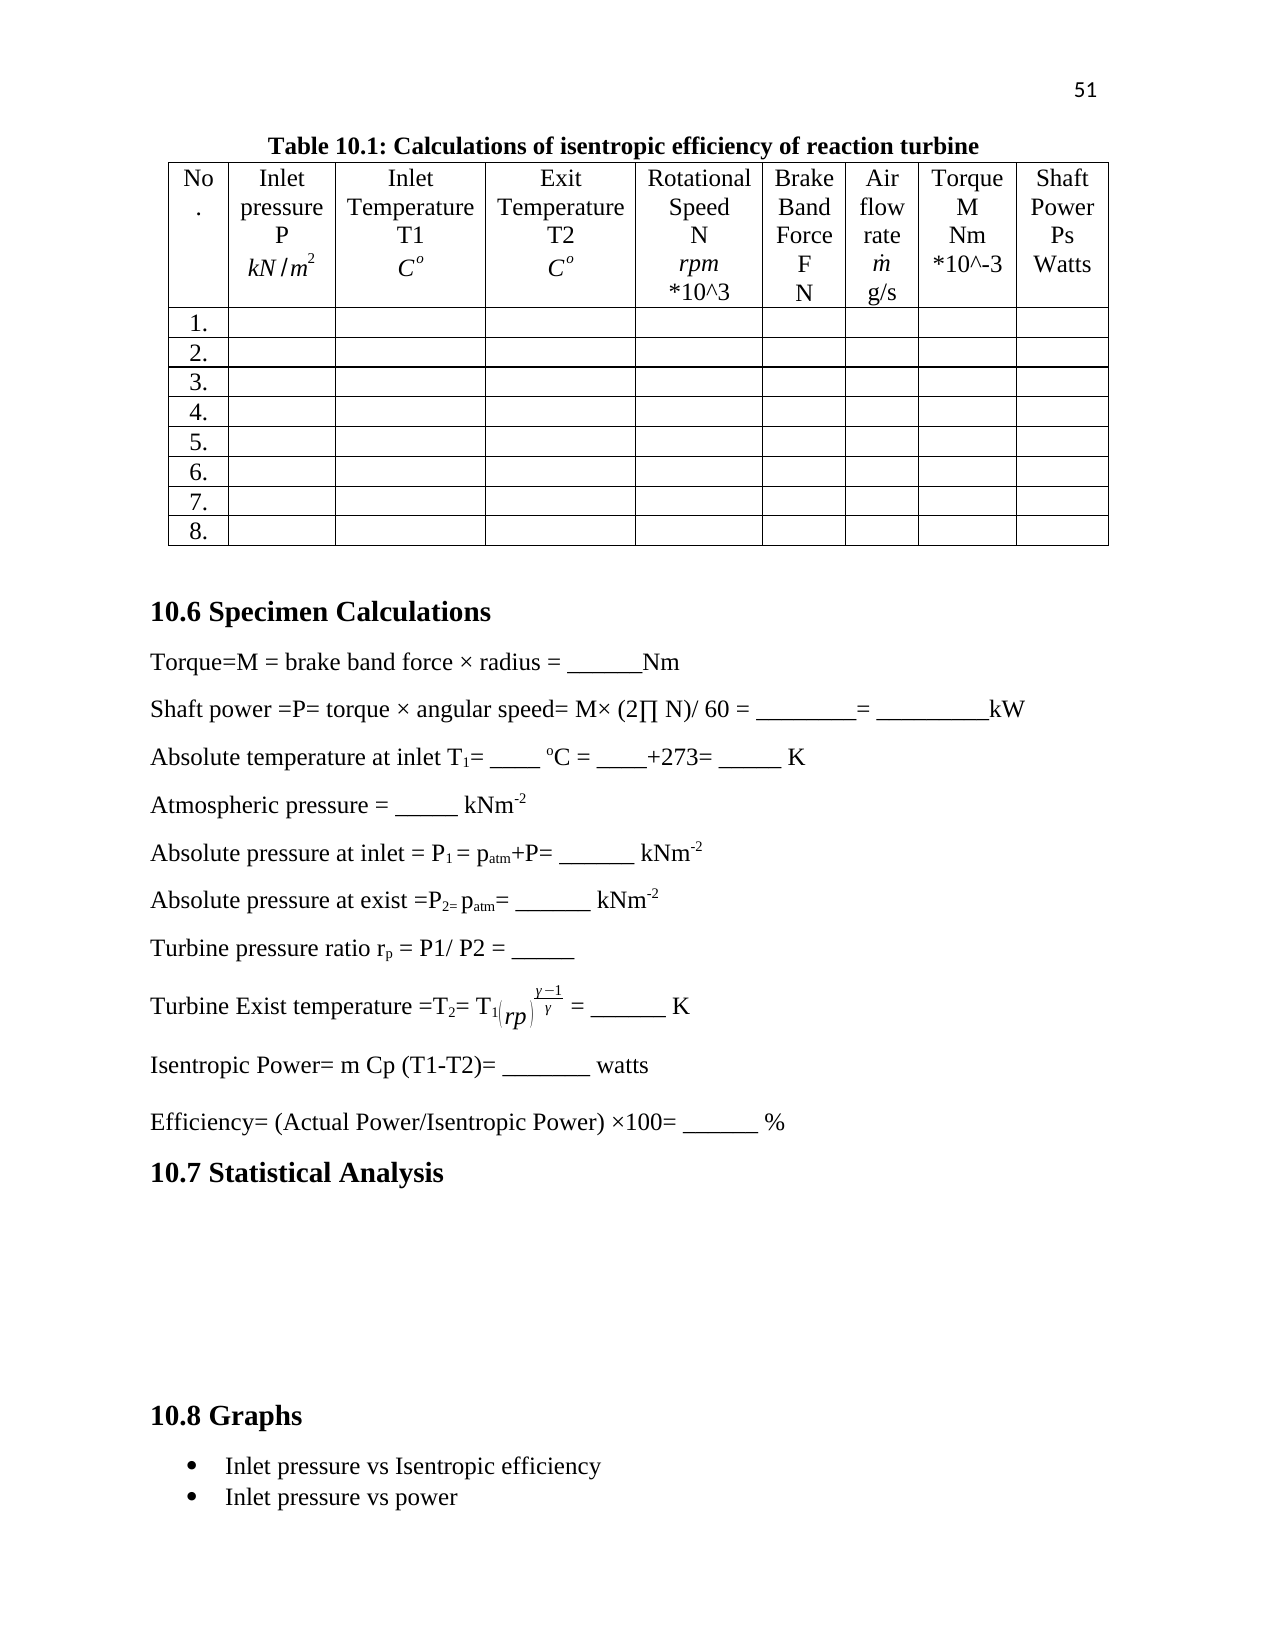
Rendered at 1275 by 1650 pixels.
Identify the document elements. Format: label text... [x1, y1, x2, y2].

table_cell [763, 397, 845, 426]
text Atmospheric pressure = _____ kNm-2 [150, 790, 1097, 819]
table_cell [336, 457, 485, 486]
table_cell [336, 397, 485, 426]
table_cell [763, 457, 845, 486]
table_cell [846, 516, 918, 545]
table_cell [636, 308, 762, 337]
table_cell [763, 368, 845, 396]
table_cell [919, 487, 1016, 515]
table_cell [636, 516, 762, 545]
table_cell [336, 516, 485, 545]
table_cell [486, 427, 635, 456]
table_cell [636, 338, 762, 366]
table_header Inlet Temperature T1 [336, 163, 485, 307]
list Inlet pressure vs Isentropic efficiency [187, 1451, 1097, 1480]
table_cell [486, 457, 635, 486]
table_cell [229, 487, 335, 515]
text Table 10.1: Calculations of isentropic efficiency of reaction turbine [150, 131, 1097, 160]
table_cell 5. [169, 427, 228, 456]
table_cell [919, 338, 1016, 366]
table_cell 2. [169, 338, 228, 366]
text Absolute pressure at inlet = P1 = patm+P= ______ kNm-2 [150, 838, 1097, 866]
table_cell [336, 427, 485, 456]
table_cell [1017, 427, 1108, 456]
table_cell [336, 368, 485, 396]
table_cell [846, 457, 918, 486]
table_cell [229, 397, 335, 426]
subtitle 10.8 Graphs [150, 1398, 1097, 1432]
table_cell [636, 457, 762, 486]
table_cell 3. [169, 368, 228, 396]
table_cell [763, 516, 845, 545]
table_cell [846, 338, 918, 366]
table_cell [846, 487, 918, 515]
table_cell [486, 368, 635, 396]
table_cell [229, 308, 335, 337]
table_cell [486, 397, 635, 426]
table_cell [846, 427, 918, 456]
table_header Air flow rate g/s [846, 163, 918, 307]
table_cell [486, 308, 635, 337]
table_cell [229, 338, 335, 366]
text Turbine pressure ratio rp = P1/ P2 = _____ [150, 933, 1097, 962]
table_cell [1017, 308, 1108, 337]
list Inlet pressure vs power [187, 1482, 1097, 1511]
table_cell [1017, 516, 1108, 545]
table_header Exit Temperature T2 [486, 163, 635, 307]
table_cell [846, 368, 918, 396]
table_header Brake Band Force F N [763, 163, 845, 307]
table_cell 7. [169, 487, 228, 515]
table_cell [846, 397, 918, 426]
table_cell [1017, 487, 1108, 515]
table_cell [1017, 368, 1108, 396]
text Shaft power =P= torque × angular speed= M× (2∏ N)/ 60 = ________= _________kW [150, 694, 1097, 723]
table_cell [763, 308, 845, 337]
table_cell [919, 308, 1016, 337]
table_cell [636, 368, 762, 396]
table_cell [486, 338, 635, 366]
table_cell [229, 457, 335, 486]
table_cell 8. [169, 516, 228, 545]
text Absolute pressure at exist =P2= patm= ______ kNm-2 [150, 885, 1097, 914]
subtitle 10.6 Specimen Calculations [150, 594, 1097, 627]
table_cell [1017, 457, 1108, 486]
table_cell [1017, 397, 1108, 426]
table_header Inlet pressure P [229, 163, 335, 307]
table_header Rotational Speed N *10^3 [636, 163, 762, 307]
table_cell [919, 457, 1016, 486]
table_cell [846, 308, 918, 337]
table_cell [919, 516, 1016, 545]
table_cell 4. [169, 397, 228, 426]
table_cell [919, 427, 1016, 456]
table_cell [919, 368, 1016, 396]
table_cell [229, 368, 335, 396]
subtitle 10.7 Statistical Analysis [150, 1155, 1097, 1188]
text Isentropic Power= m Cp (T1-T2)= _______ watts [150, 1050, 1097, 1078]
table_cell [229, 516, 335, 545]
table_cell [763, 427, 845, 456]
table_cell [229, 427, 335, 456]
table_header Shaft Power Ps Watts [1017, 163, 1108, 307]
text Efficiency= (Actual Power/Isentropic Power) ×100= ______ % [150, 1107, 1097, 1136]
table_cell [636, 487, 762, 515]
table_cell 6. [169, 457, 228, 486]
table_cell [636, 427, 762, 456]
table_cell 1. [169, 308, 228, 337]
table_cell [1017, 338, 1108, 366]
table_header No. [169, 163, 228, 307]
text Absolute temperature at inlet T1= ____ oC = ____+273= _____ K [150, 742, 1097, 771]
text Torque=M = brake band force × radius = ______Nm [150, 647, 1097, 676]
text Turbine Exist temperature =T2= T1 = ______ K [150, 981, 1097, 1031]
table_cell [486, 487, 635, 515]
table_header Torque M Nm *10^-3 [919, 163, 1016, 307]
table_cell [336, 487, 485, 515]
table_cell [763, 338, 845, 366]
table_cell [919, 397, 1016, 426]
table_cell [336, 338, 485, 366]
table_cell [486, 516, 635, 545]
table_cell [636, 397, 762, 426]
table_cell [763, 487, 845, 515]
table_cell [336, 308, 485, 337]
